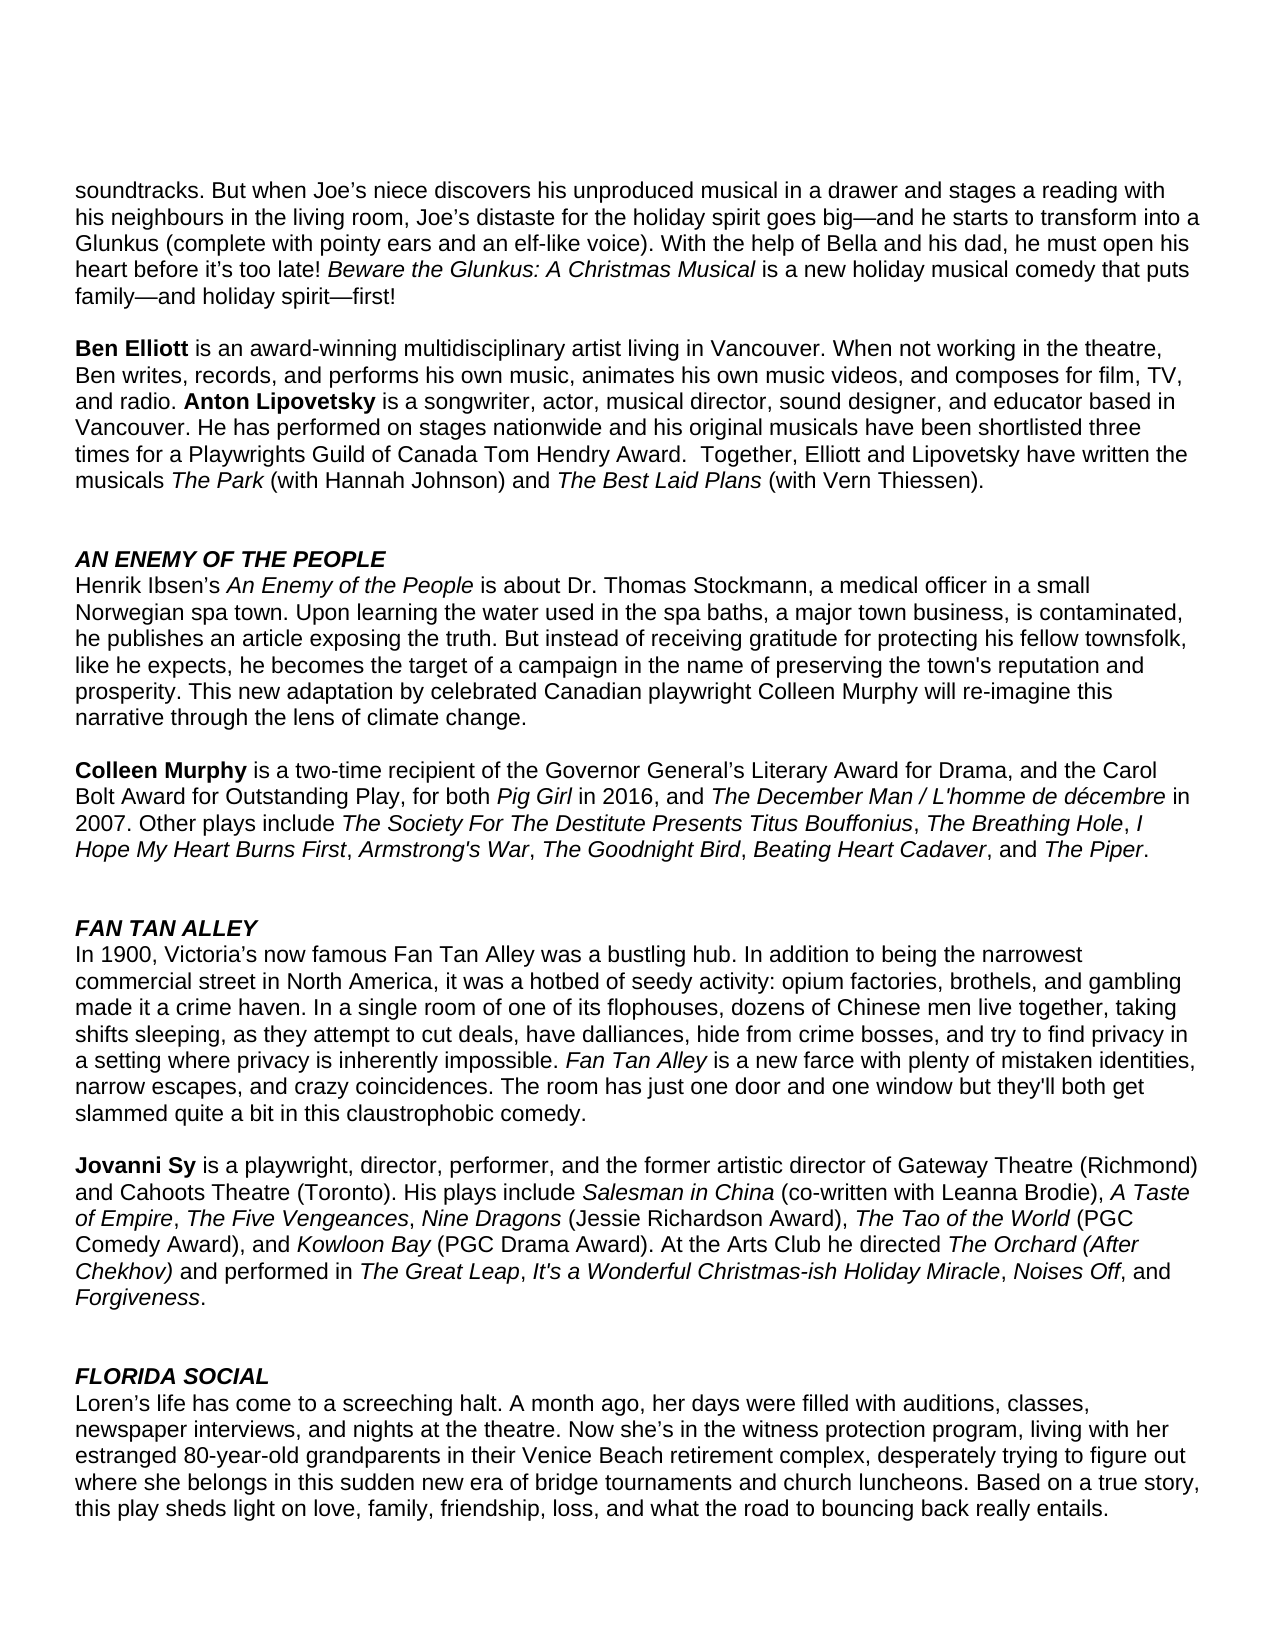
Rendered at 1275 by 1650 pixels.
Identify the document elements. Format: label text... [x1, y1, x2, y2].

text AN ENEMY OF THE PEOPLE [75, 546, 1200, 572]
text Jovanni Sy is a playwright, director, performer, and the former artistic director of Gateway Theatre (Richmond) and Cahoots Theatre (Toronto). His plays include Salesman in China (co-written with Leanna Brodie), A Taste of Empire, The Five Vengeances, Nine Dragons (Jessie Richardson Award), The Tao of the World (PGC Comedy Award), and Kowloon Bay (PGC Drama Award). At the Arts Club he directed The Orchard (After Chekhov) and performed in The Great Leap, It's a Wonderful Christmas-ish Holiday Miracle, Noises Off, and Forgiveness. [75, 1152, 1200, 1310]
text Colleen Murphy is a two-time recipient of the Governor General’s Literary Award for Drama, and the Carol Bolt Award for Outstanding Play, for both Pig Girl in 2016, and The December Man / L'homme de décembre in 2007. Other plays include The Society For The Destitute Presents Titus Bouffonius, The Breathing Hole, I Hope My Heart Burns First, Armstrong's War, The Goodnight Bird, Beating Heart Cadaver, and The Piper. [75, 757, 1200, 862]
text Loren’s life has come to a screeching halt. A month ago, her days were filled with auditions, classes, newspaper interviews, and nights at the theatre. Now she’s in the witness protection program, living with her estranged 80-year-old grandparents in their Venice Beach retirement complex, desperately trying to figure out where she belongs in this sudden new era of bridge tournaments and church luncheons. Based on a true story, this play sheds light on love, family, friendship, loss, and what the road to bouncing back really entails. [75, 1389, 1200, 1521]
text Ben Elliott is an award-winning multidisciplinary artist living in Vancouver. When not working in the theatre, Ben writes, records, and performs his own music, animates his own music videos, and composes for film, TV, and radio. Anton Lipovetsky is a songwriter, actor, musical director, sound designer, and educator based in Vancouver. He has performed on stages nationwide and his original musicals have been shortlisted three times for a Playwrights Guild of Canada Tom Hendry Award. Together, Elliott and Lipovetsky have written the musicals The Park (with Hannah Johnson) and The Best Laid Plans (with Vern Thiessen). [75, 335, 1200, 493]
text In 1900, Victoria’s now famous Fan Tan Alley was a bustling hub. In addition to being the narrowest commercial street in North America, it was a hotbed of seedy activity: opium factories, brothels, and gambling made it a crime haven. In a single room of one of its flophouses, dozens of Chinese men live together, taking shifts sleeping, as they attempt to cut deals, have dalliances, hide from crime bosses, and try to find privacy in a setting where privacy is inherently impossible. Fan Tan Alley is a new farce with plenty of mistaken identities, narrow escapes, and crazy coincidences. The room has just one door and one window but they'll both get slammed quite a bit in this claustrophobic comedy. [75, 941, 1200, 1126]
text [75, 177, 1200, 309]
text FAN TAN ALLEY [75, 915, 1200, 941]
text FLORIDA SOCIAL [75, 1363, 1200, 1389]
text Henrik Ibsen’s An Enemy of the People is about Dr. Thomas Stockmann, a medical officer in a small Norwegian spa town. Upon learning the water used in the spa baths, a major town business, is contaminated, he publishes an article exposing the truth. But instead of receiving gratitude for protecting his fellow townsfolk, like he expects, he becomes the target of a campaign in the name of preserving the town's reputation and prosperity. This new adaptation by celebrated Canadian playwright Colleen Murphy will re-imagine this narrative through the lens of climate change. [75, 572, 1200, 731]
